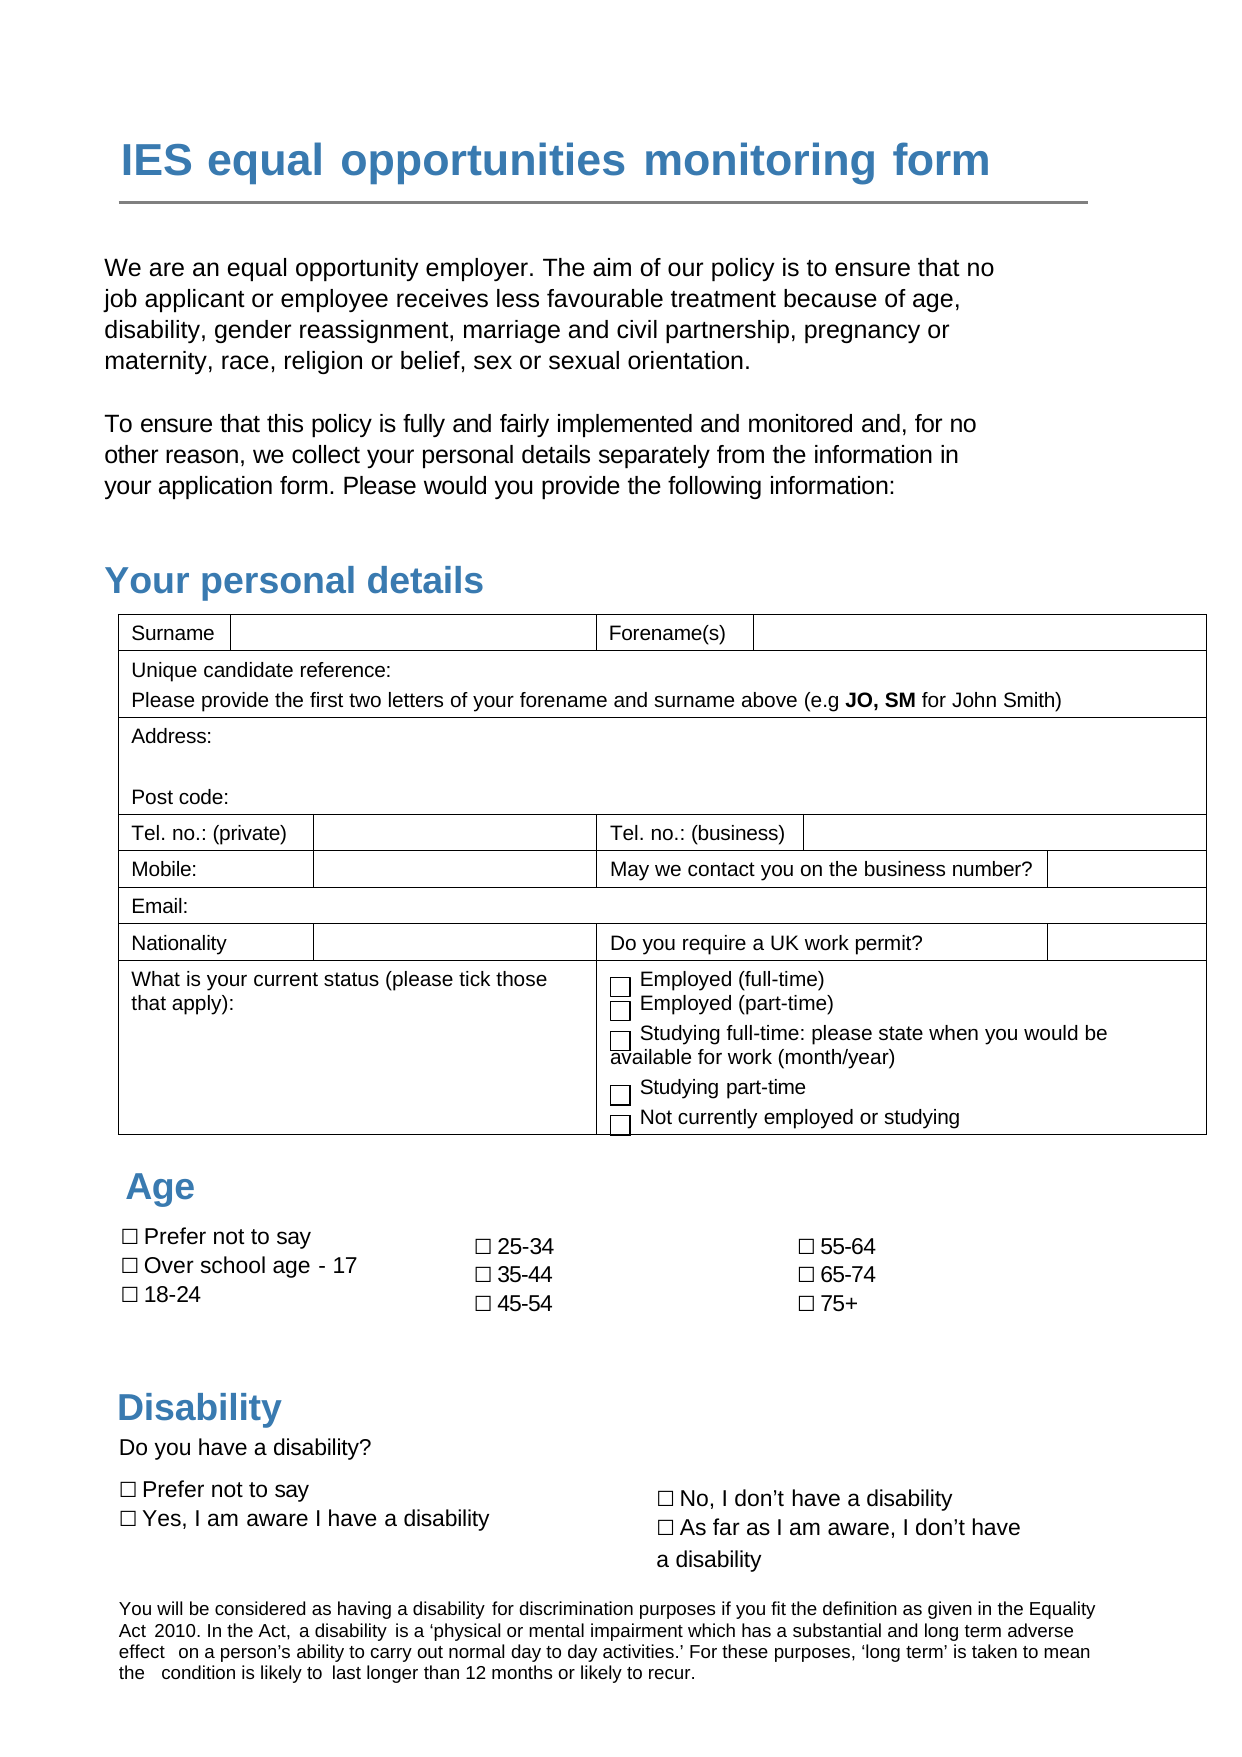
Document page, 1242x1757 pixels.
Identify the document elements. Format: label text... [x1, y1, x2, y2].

list 18-24 [120, 1280, 359, 1308]
text Do you have a disability? [119, 1434, 489, 1461]
table_header [754, 615, 1206, 650]
table_header [231, 615, 596, 650]
table_cell [1048, 924, 1206, 959]
list 35-44 [474, 1261, 558, 1289]
list Over school age - 17 [120, 1251, 359, 1280]
list Yes, I am aware I have a disability [119, 1504, 489, 1533]
table_cell May we contact you on the business number? [597, 851, 1047, 887]
text To ensure that this policy is fully and fairly implemented and monitored and, for no other reason, we collect your personal details separately from the information in your application form. Please would you provide the following information: [104, 408, 1013, 499]
list 55-64 [797, 1232, 1219, 1260]
list Prefer not to say [120, 1222, 359, 1251]
table_cell What is your current status (please tick those that apply): [119, 961, 596, 1134]
table_cell [804, 815, 1206, 850]
table_header Surname [119, 615, 230, 650]
subtitle Disability [117, 1385, 489, 1428]
list 25-34 [474, 1232, 558, 1260]
subtitle Your personal details [104, 558, 1219, 601]
list 65-74 [797, 1261, 1219, 1289]
table_cell Email: [119, 888, 1206, 923]
table_cell Employed (full-time) Employed (part-time) Studying full-time: please state when you would be available for work (month/year) Studying part-time Not currently employed or studying [597, 961, 1206, 1134]
table_cell Address: Post code: [119, 718, 1206, 814]
table_cell Tel. no.: (business) [597, 815, 803, 850]
text You will be considered as having a disability for discrimination purposes if you fit the definition as given in the Equality Act 2010. In the Act, a disability is a ‘physical or mental impairment which has a substantial and long term adverse effect on a person’s ability to carry out normal day to day activities.’ For these purposes, ‘long term’ is taken to mean the condition is likely to last longer than 12 months or likely to recur. [119, 1599, 1103, 1683]
table_cell Do you require a UK work permit? [597, 924, 1047, 959]
title IES equal opportunities monitoring form [121, 133, 1219, 184]
table_cell [314, 924, 596, 959]
table_cell [1048, 851, 1206, 887]
table_cell Tel. no.: (private) [119, 815, 313, 850]
table_cell Nationality [119, 924, 313, 959]
table_cell Unique candidate reference: Please provide the first two letters of your forename and surname above (e.g JO, SM for John Smith) [119, 651, 1206, 717]
table_cell [314, 851, 596, 887]
table_cell Mobile: [119, 851, 313, 887]
list 45-54 [474, 1289, 558, 1318]
list 75+ [797, 1289, 1219, 1318]
list No, I don’t have a disability [656, 1484, 1219, 1513]
text We are an equal opportunity employer. The aim of our policy is to ensure that no job applicant or employee receives less favourable treatment because of age, disability, gender reassignment, marriage and civil partnership, pregnancy or maternity, race, religion or belief, sex or sexual orientation. [104, 253, 1013, 374]
text Age [125, 1164, 359, 1207]
list Prefer not to say [119, 1475, 489, 1504]
list As far as I am aware, I don’t have a disability [656, 1513, 1038, 1572]
table_cell [314, 815, 596, 850]
table_header Forename(s) [597, 615, 753, 650]
